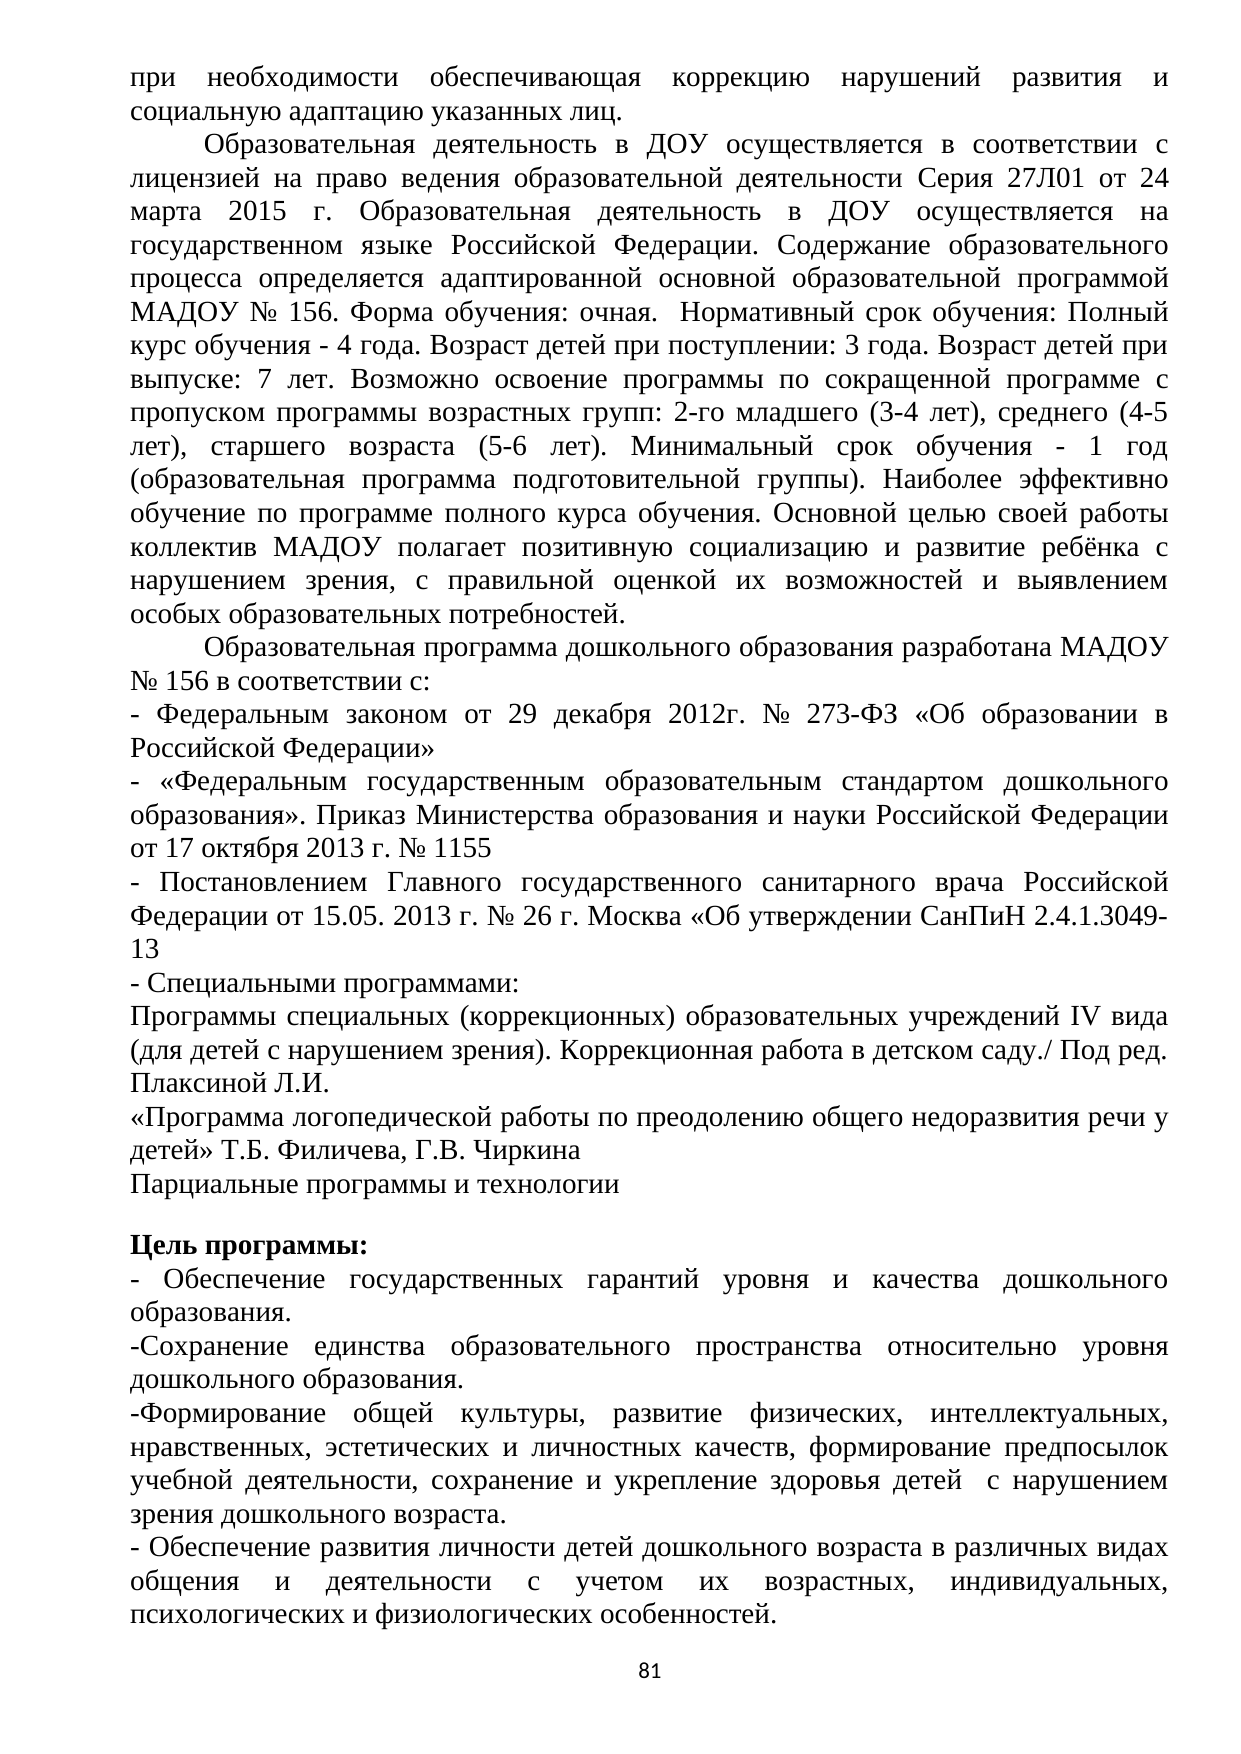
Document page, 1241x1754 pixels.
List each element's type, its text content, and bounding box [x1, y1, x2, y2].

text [130, 59, 1169, 126]
text Цель программы: [130, 1227, 1169, 1261]
text Образовательная деятельность в ДОУ осуществляется в соответствии с лицензией на право ведения образовательной деятельности Серия 27Л01 от 24 марта 2015 г. Образовательная деятельность в ДОУ осуществляется на государственном языке Российской Федерации. Содержание образовательного процесса определяется адаптированной основной образовательной программой МАДОУ № 156. Форма обучения: очная. Нормативный срок обучения: Полный курс обучения - 4 года. Возраст детей при поступлении: 3 года. Возраст детей при выпуске: 7 лет. Возможно освоение программы по сокращенной программе с пропуском программы возрастных групп: 2-го младшего (3-4 лет), среднего (4-5 лет), старшего возраста (5-6 лет). Минимальный срок обучения - 1 год (образовательная программа подготовительной группы). Наиболее эффективно обучение по программе полного курса обучения. Основной целью своей работы коллектив МАДОУ полагает позитивную социализацию и развитие ребёнка с нарушением зрения, с правильной оценкой их возможностей и выявлением особых образовательных потребностей. [130, 126, 1169, 629]
text «Программа логопедической работы по преодолению общего недоразвития речи у детей» Т.Б. Филичева, Г.В. Чиркина [130, 1099, 1169, 1166]
text Парциальные программы и технологии [130, 1166, 1169, 1199]
text - Обеспечение развития личности детей дошкольного возраста в различных видах общения и деятельности с учетом их возрастных, индивидуальных, психологических и физиологических особенностей. [130, 1529, 1169, 1630]
text - Обеспечение государственных гарантий уровня и качества дошкольного образования. [130, 1261, 1169, 1328]
text Образовательная программа дошкольного образования разработана МАДОУ № 156 в соответствии с: [130, 629, 1169, 696]
text - «Федеральным государственным образовательным стандартом дошкольного образования». Приказ Министерства образования и науки Российской Федерации от 17 октября 2013 г. № 1155 [130, 763, 1169, 864]
text - Специальными программами: [130, 965, 1169, 998]
text - Постановлением Главного государственного санитарного врача Российской Федерации от 15.05. 2013 г. № 26 г. Москва «Об утверждении СанПиН 2.4.1.3049-13 [130, 864, 1169, 965]
text -Формирование общей культуры, развитие физических, интеллектуальных, нравственных, эстетических и личностных качеств, формирование предпосылок учебной деятельности, сохранение и укрепление здоровья детей с нарушением зрения дошкольного возраста. [130, 1395, 1169, 1529]
text - Федеральным законом от 29 декабря 2012г. № 273-ФЗ «Об образовании в Российской Федерации» [130, 696, 1169, 763]
text -Сохранение единства образовательного пространства относительно уровня дошкольного образования. [130, 1328, 1169, 1395]
text Программы специальных (коррекционных) образовательных учреждений IV вида (для детей с нарушением зрения). Коррекционная работа в детском саду./ Под ред. Плаксиной Л.И. [130, 998, 1169, 1099]
